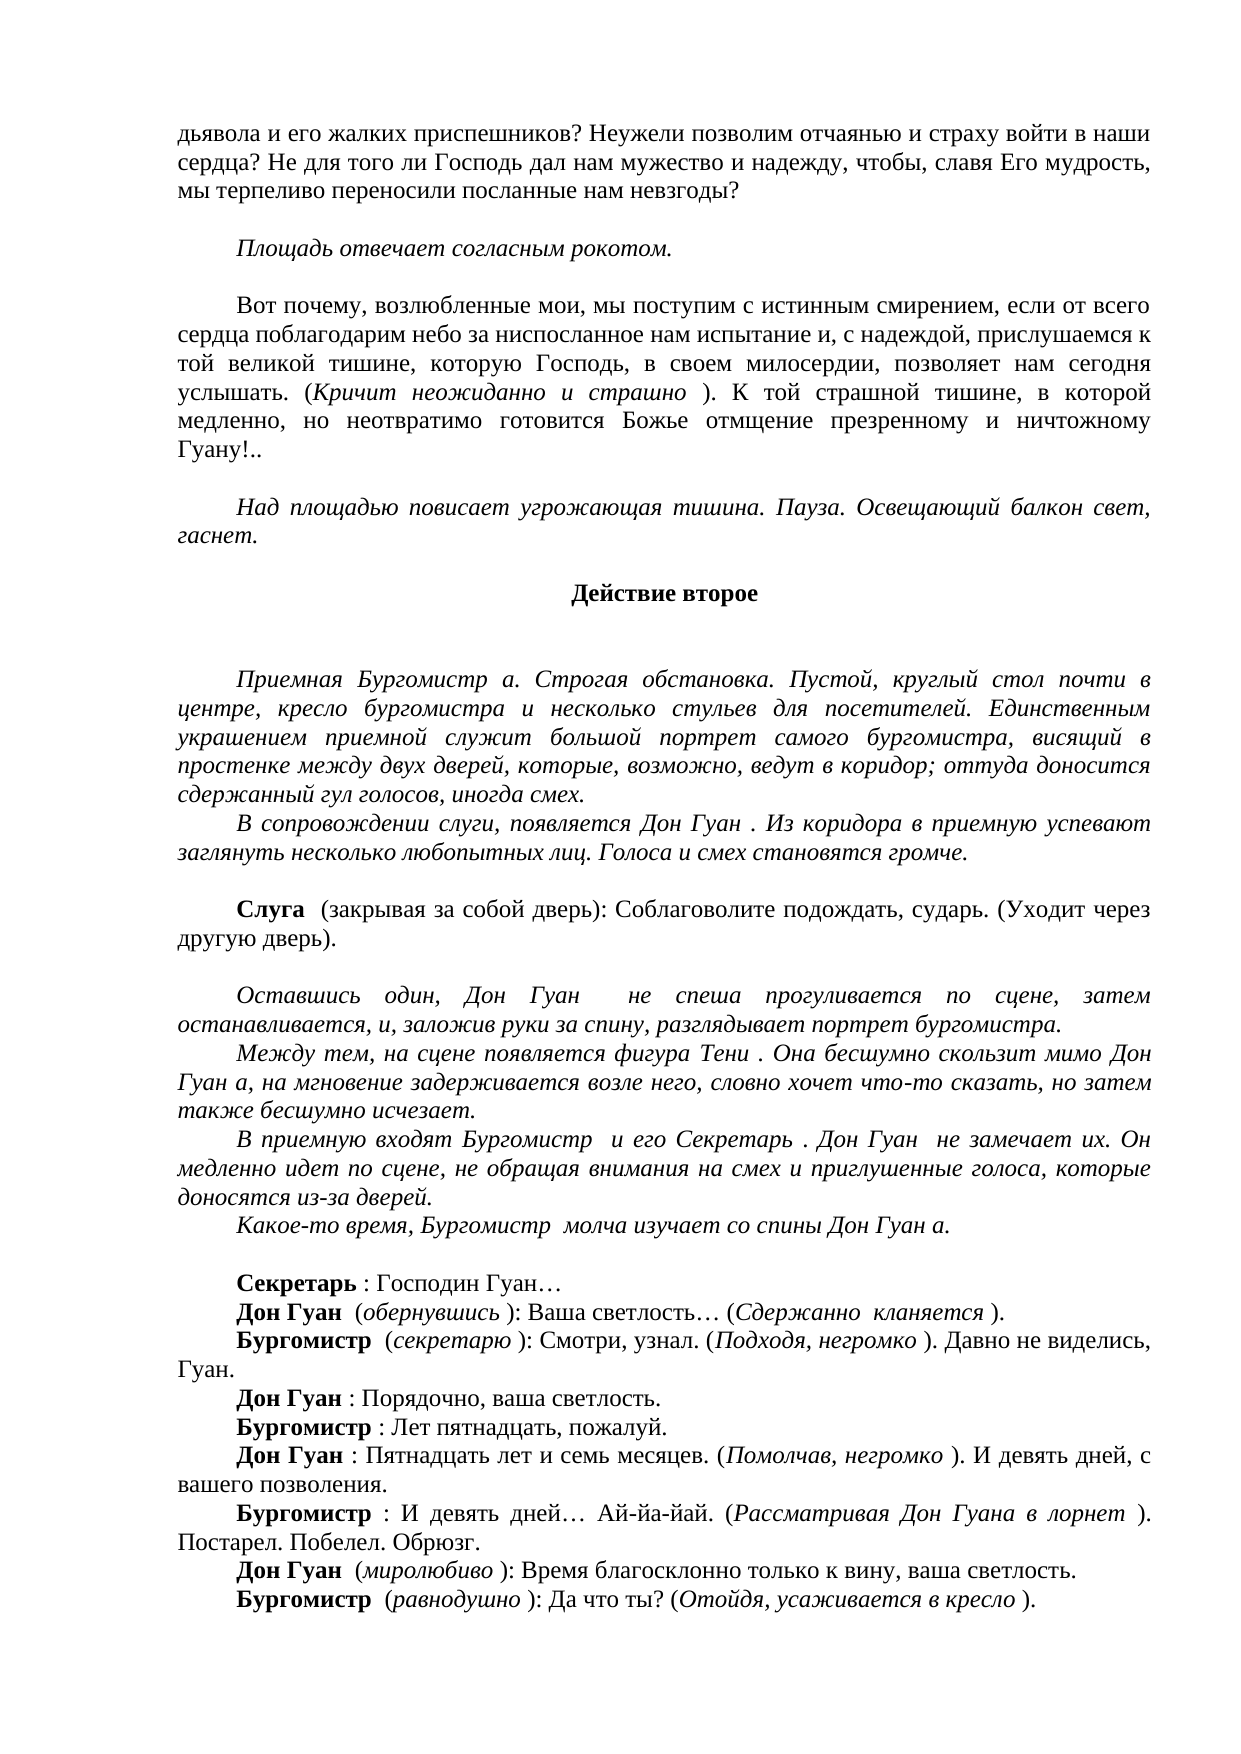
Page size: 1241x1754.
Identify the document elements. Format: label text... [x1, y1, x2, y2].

text Дон Гуан (миролюбиво ): Время благосклонно только к вину, ваша светлость. [177, 1556, 1152, 1584]
text Приемная Бургомистр а. Строгая обстановка. Пустой, круглый стол почти в центре, кресло бургомистра и несколько стульев для посетителей. Единственным украшением приемной служит большой портрет самого бургомистра, висящий в простенке между двух дверей, которые, возможно, ведут в коридор; оттуда доносится сдержанный гул голосов, иногда смех. [177, 664, 1152, 808]
text Бургомистр (равнодушно ): Да что ты? (Отойдя, усаживается в кресло ). [177, 1584, 1152, 1613]
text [177, 118, 1152, 204]
text Секретарь : Господин Гуан… [177, 1268, 1152, 1297]
text Слуга (закрывая за собой дверь): Соблаговолите подождать, сударь. (Уходит через другую дверь). [177, 894, 1152, 952]
text Бургомистр (секретарю ): Смотри, узнал. (Подходя, негромко ). Давно не виделись, Гуан. [177, 1326, 1152, 1383]
text Вот почему, возлюбленные мои, мы поступим с истинным смирением, если от всего сердца поблагодарим небо за ниспосланное нам испытание и, с надеждой, прислушаемся к той великой тишине, которую Господь, в своем милосердии, позволяет нам сегодня услышать. (Кричит неожиданно и страшно ). К той страшной тишине, в которой медленно, но неотвратимо готовится Божье отмщение презренному и ничтожному Гуану!.. [177, 291, 1152, 463]
text Бургомистр : Лет пятнадцать, пожалуй. [177, 1412, 1152, 1441]
text В приемную входят Бургомистр и его Секретарь . Дон Гуан не замечает их. Он медленно идет по сцене, не обращая внимания на смех и приглушенные голоса, которые доносятся из-за дверей. [177, 1124, 1152, 1211]
text Какое-то время, Бургомистр молча изучает со спины Дон Гуан а. [177, 1211, 1152, 1239]
text Бургомистр : И девять дней… Ай-йа-йай. (Рассматривая Дон Гуана в лорнет ). Постарел. Побелел. Обрюзг. [177, 1498, 1152, 1556]
text Дон Гуан (обернувшись ): Ваша светлость… (Сдержанно кланяется ). [177, 1297, 1152, 1326]
text В сопровождении слуги, появляется Дон Гуан . Из коридора в приемную успевают заглянуть несколько любопытных лиц. Голоса и смех становятся громче. [177, 808, 1152, 866]
text Площадь отвечает согласным рокотом. [177, 233, 1152, 262]
text Дон Гуан : Порядочно, ваша светлость. [177, 1383, 1152, 1412]
text Между тем, на сцене появляется фигура Тени . Она бесшумно скользит мимо Дон Гуан а, на мгновение задерживается возле него, словно хочет что-то сказать, но затем также бесшумно исчезает. [177, 1038, 1152, 1124]
text Дон Гуан : Пятнадцать лет и семь месяцев. (Помолчав, негромко ). И девять дней, с вашего позволения. [177, 1441, 1152, 1498]
text Над площадью повисает угрожающая тишина. Пауза. Освещающий балкон свет, гаснет. [177, 492, 1152, 549]
text Оставшись один, Дон Гуан не спеша прогуливается по сцене, затем останавливается, и, заложив руки за спину, разглядывает портрет бургомистра. [177, 981, 1152, 1038]
subtitle Действие второе [177, 578, 1152, 607]
